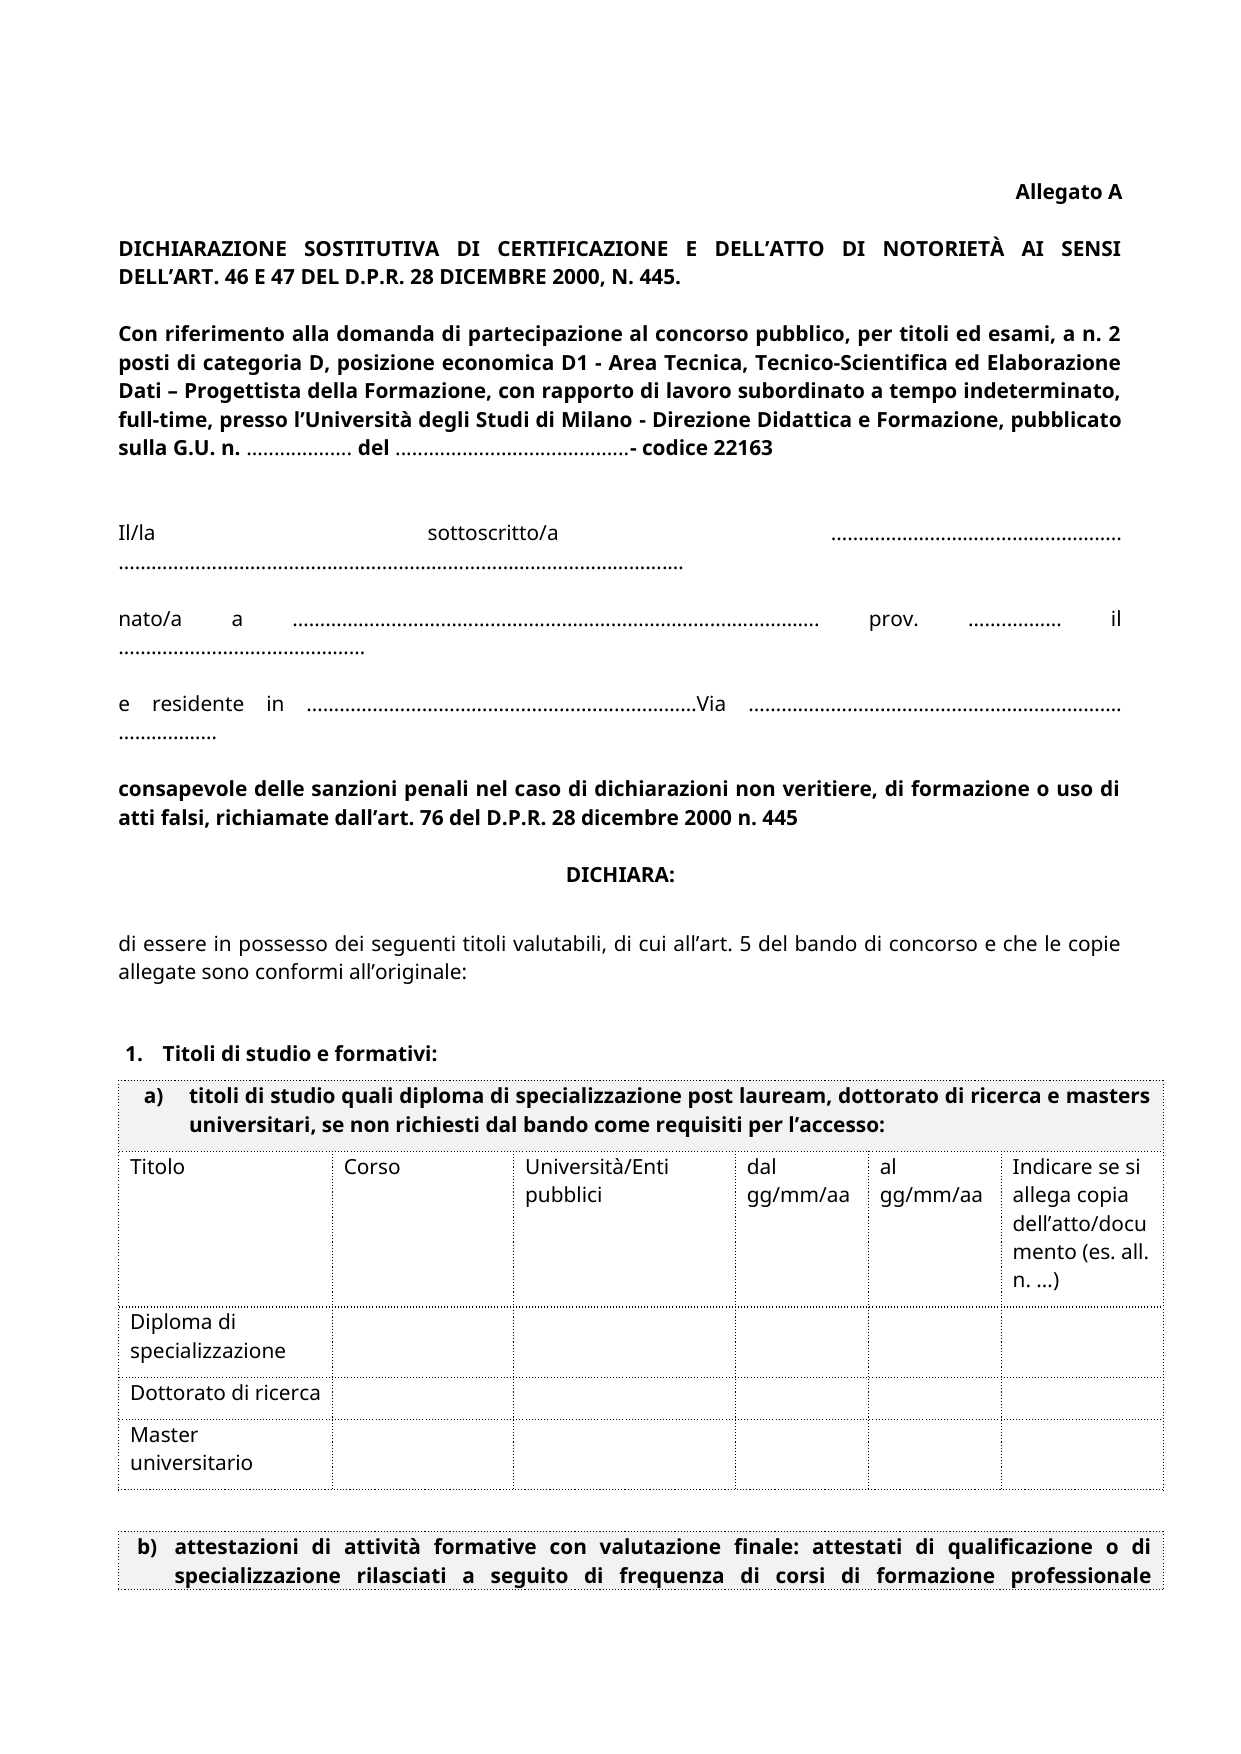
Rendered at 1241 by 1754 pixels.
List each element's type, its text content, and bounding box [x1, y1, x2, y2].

table_cell Università/Enti pubblici [514, 1151, 735, 1306]
table_cell Diploma di specializzazione [119, 1306, 332, 1377]
table_cell [868, 1306, 1001, 1377]
text DICHIARA: [118, 860, 1122, 888]
table_cell al gg/mm/aa [868, 1151, 1001, 1306]
table_cell [514, 1377, 735, 1419]
text Con riferimento alla domanda di partecipazione al concorso pubblico, per titoli ed esami, a n. 2 posti di categoria D, posizione economica D1 - Area Tecnica, Tecnico-Scientifica ed Elaborazione Dati – Progettista della Formazione, con rapporto di lavoro subordinato a tempo indeterminato, full-time, presso l’Università degli Studi di Milano - Direzione Didattica e Formazione, pubblicato sulla G.U. n. ................... del ..........................................- codice 22163 [118, 319, 1122, 462]
text DICHIARAZIONE SOSTITUTIVA DI CERTIFICAZIONE E DELL’ATTO DI NOTORIETÀ AI SENSI DELL’ART. 46 E 47 DEL D.P.R. 28 DICEMBRE 2000, N. 445. [118, 234, 1122, 291]
table_cell [1001, 1419, 1163, 1489]
table_cell [1001, 1306, 1163, 1377]
table_cell [514, 1419, 735, 1489]
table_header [119, 1531, 1163, 1589]
text e residente in ………………………………….……………....…………Via …………………………….…………………………….……………… [118, 689, 1122, 746]
table_cell Master universitario [119, 1419, 332, 1489]
table_cell dal gg/mm/aa [735, 1151, 868, 1306]
table_cell Indicare se si allega copia dell’atto/documento (es. all. n. …) [1001, 1151, 1163, 1306]
table_cell Corso [332, 1151, 514, 1306]
table_cell Titolo [119, 1151, 332, 1306]
table_cell [332, 1419, 514, 1489]
table_cell [735, 1419, 868, 1489]
table_cell [514, 1306, 735, 1377]
table_cell [868, 1377, 1001, 1419]
list Titoli di studio e formativi: [125, 1039, 1122, 1068]
table_cell [332, 1377, 514, 1419]
text consapevole delle sanzioni penali nel caso di dichiarazioni non veritiere, di formazione o uso di atti falsi, richiamate dall’art. 76 del D.P.R. 28 dicembre 2000 n. 445 [118, 774, 1122, 831]
table_cell [1001, 1377, 1163, 1419]
table_cell [332, 1306, 514, 1377]
text nato/a a ……………………………………….…………………………….……………. prov. ……..……… il ……………………………………… [118, 604, 1122, 661]
table_cell [868, 1419, 1001, 1489]
table_cell Dottorato di ricerca [119, 1377, 332, 1419]
table_header titoli di studio quali diploma di specializzazione post lauream, dottorato di ricerca e masters universitari, se non richiesti dal bando come requisiti per l’accesso: [119, 1080, 1163, 1151]
table_cell [735, 1377, 868, 1419]
text Il/la sottoscritto/a ……………………………………………..……………………………………………………………………………………….… [118, 518, 1122, 575]
list Allegato A [118, 177, 1122, 206]
table_cell [735, 1306, 868, 1377]
text di essere in possesso dei seguenti titoli valutabili, di cui all’art. 5 del bando di concorso e che le copie allegate sono conformi all’originale: [118, 929, 1122, 986]
